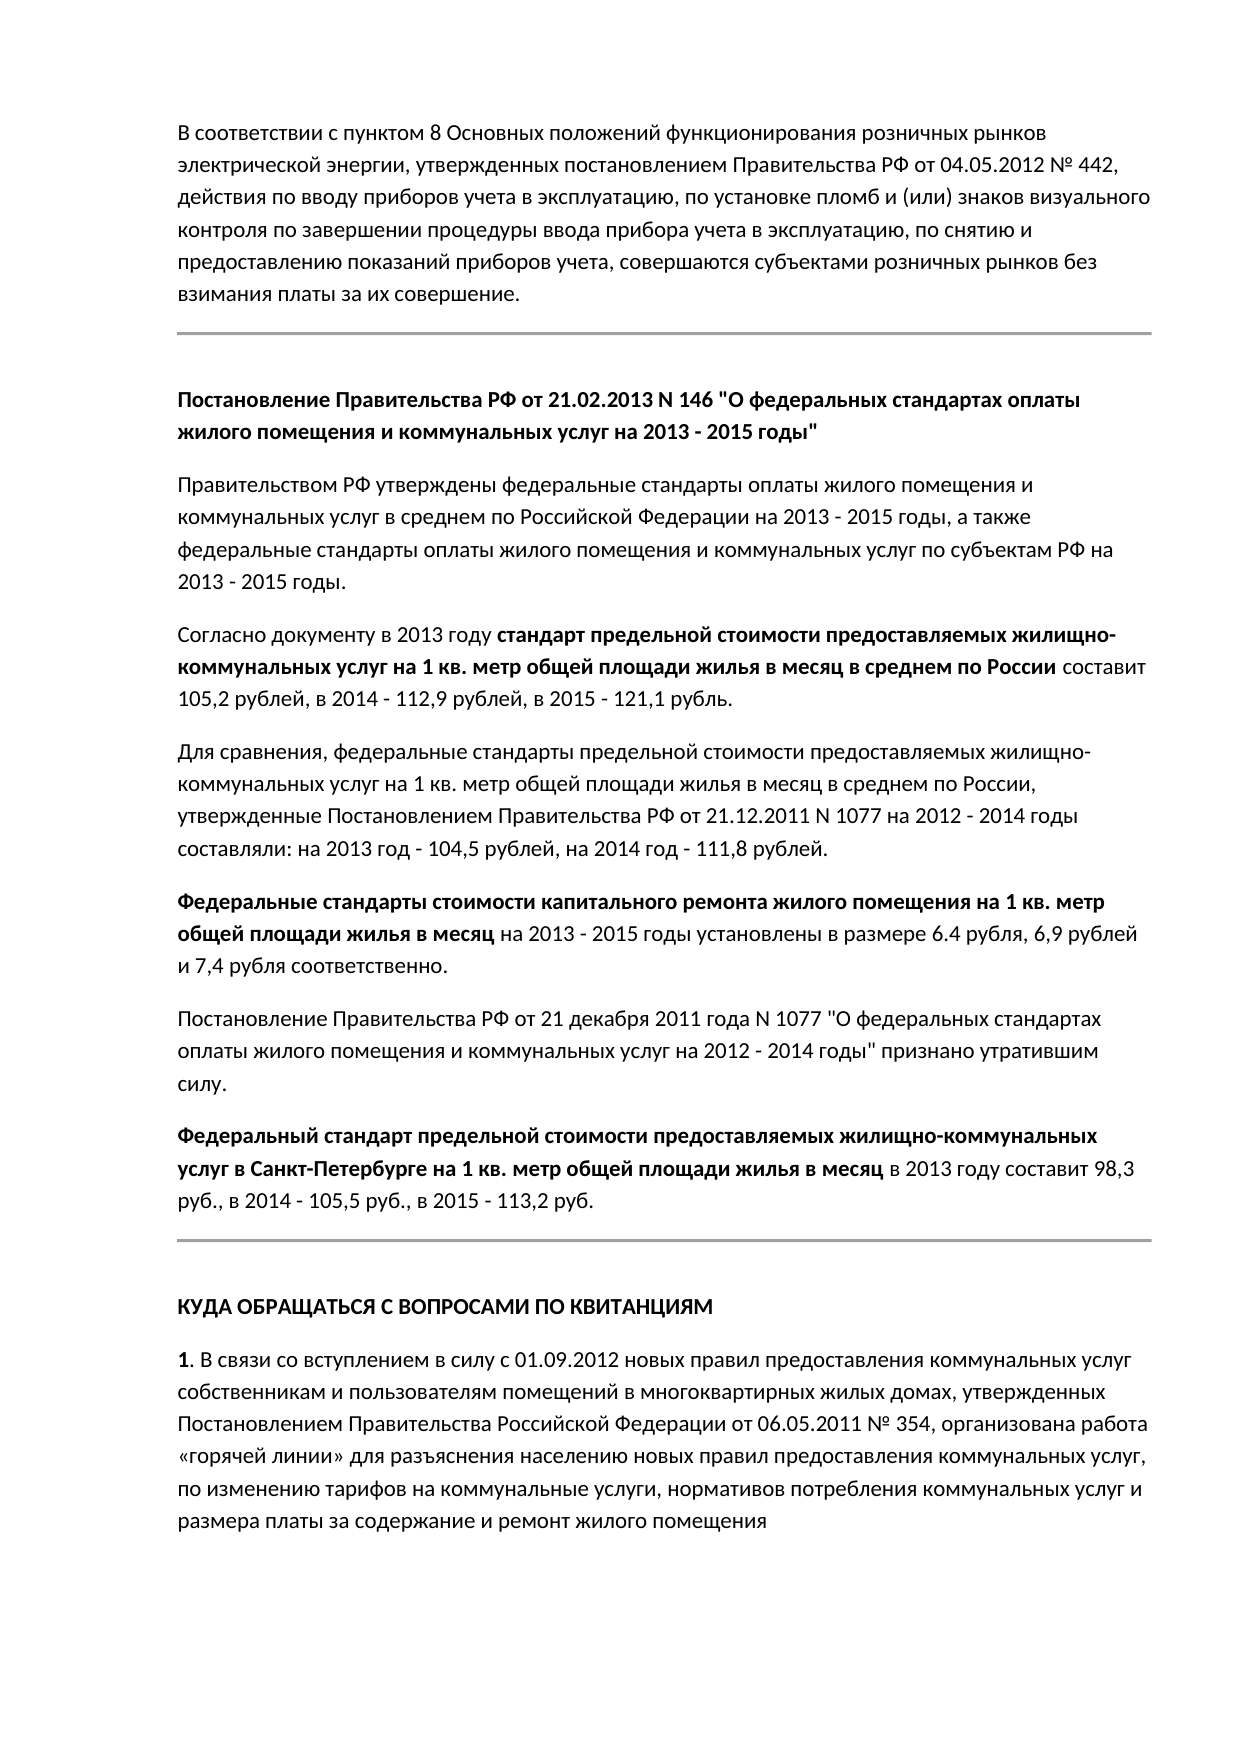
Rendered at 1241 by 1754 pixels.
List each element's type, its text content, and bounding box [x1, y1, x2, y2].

text 1. В связи со вступлением в силу с 01.09.2012 новых правил предоставления коммунальных услуг собственникам и пользователям помещений в многоквартирных жилых домах, утвержденных Постановлением Правительства Российской Федерации от 06.05.2011 № 354, организована работа «горячей линии» для разъяснения населению новых правил предоставления коммунальных услуг, по изменению тарифов на коммунальные услуги, нормативов потребления коммунальных услуг и размера платы за содержание и ремонт жилого помещения [177, 1345, 1152, 1534]
text Федеральный стандарт предельной стоимости предоставляемых жилищно-коммунальных услуг в Санкт-Петербурге на 1 кв. метр общей площади жилья в месяц в 2013 году составит 98,3 руб., в 2014 - 105,5 руб., в 2015 - 113,2 руб. [177, 1122, 1152, 1214]
text Постановление Правительства РФ от 21 декабря 2011 года N 1077 "О федеральных стандартах оплаты жилого помещения и коммунальных услуг на 2012 - 2014 годы" признано утратившим силу. [177, 1004, 1152, 1097]
text Постановление Правительства РФ от 21.02.2013 N 146 "О федеральных стандартах оплаты жилого помещения и коммунальных услуг на 2013 - 2015 годы" [177, 385, 1152, 445]
text В соответствии с пунктом 8 Основных положений функционирования розничных рынков электрической энергии, утвержденных постановлением Правительства РФ от 04.05.2012 № 442, действия по вводу приборов учета в эксплуатацию, по установке пломб и (или) знаков визуального контроля по завершении процедуры ввода прибора учета в эксплуатацию, по снятию и предоставлению показаний приборов учета, совершаются субъектами розничных рынков без взимания платы за их совершение. [177, 118, 1152, 307]
text Правительством РФ утверждены федеральные стандарты оплаты жилого помещения и коммунальных услуг в среднем по Российской Федерации на 2013 - 2015 годы, а также федеральные стандарты оплаты жилого помещения и коммунальных услуг по субъектам РФ на 2013 - 2015 годы. [177, 470, 1152, 595]
text КУДА ОБРАЩАТЬСЯ С ВОПРОСАМИ ПО КВИТАНЦИЯМ [177, 1292, 1152, 1320]
text Федеральные стандарты стоимости капитального ремонта жилого помещения на 1 кв. метр общей площади жилья в месяц на 2013 - 2015 годы установлены в размере 6.4 рубля, 6,9 рублей и 7,4 рубля соответственно. [177, 887, 1152, 979]
text Согласно документу в 2013 году стандарт предельной стоимости предоставляемых жилищно-коммунальных услуг на 1 кв. метр общей площади жилья в месяц в среднем по России составит 105,2 рублей, в 2014 - 112,9 рублей, в 2015 - 121,1 рубль. [177, 620, 1152, 712]
text Для сравнения, федеральные стандарты предельной стоимости предоставляемых жилищно-коммунальных услуг на 1 кв. метр общей площади жилья в месяц в среднем по России, утвержденные Постановлением Правительства РФ от 21.12.2011 N 1077 на 2012 - 2014 годы составляли: на 2013 год - 104,5 рублей, на 2014 год - 111,8 рублей. [177, 737, 1152, 862]
